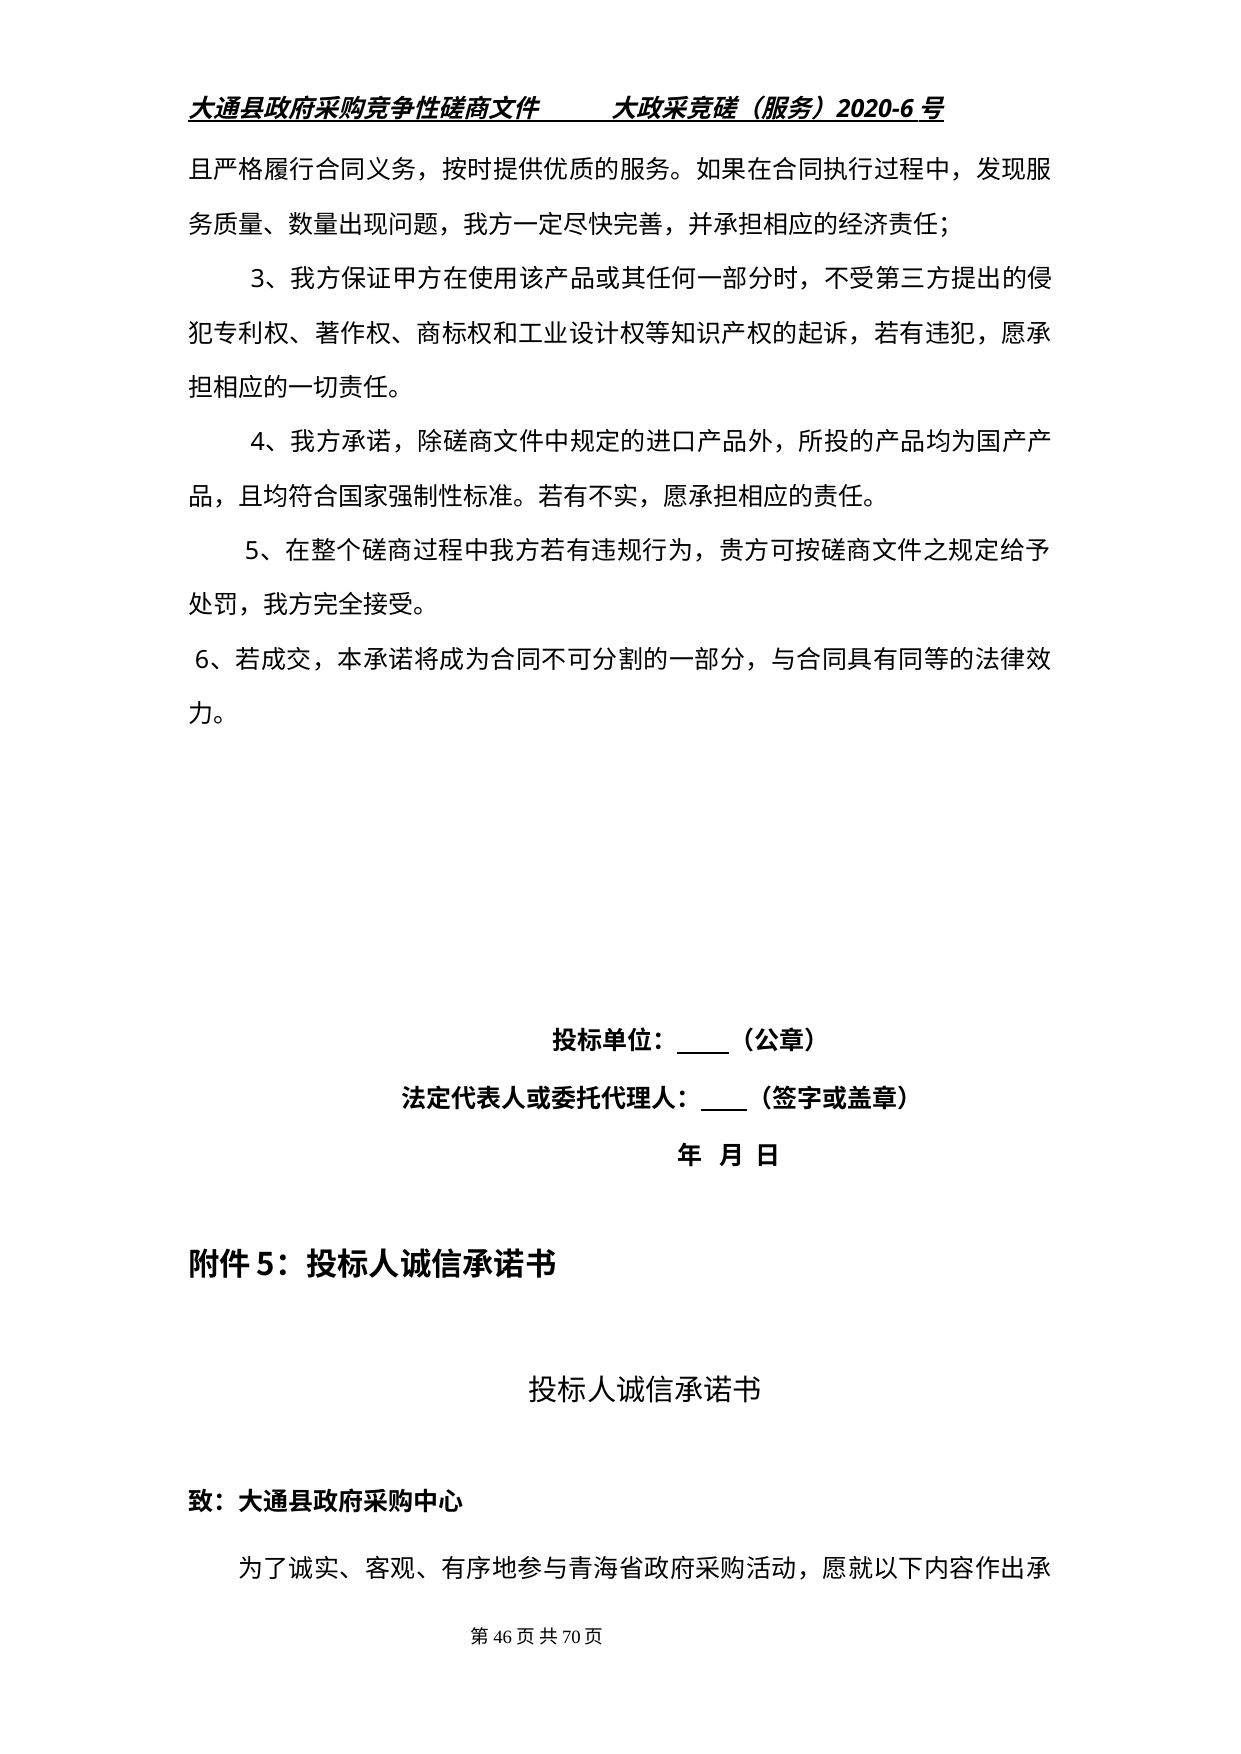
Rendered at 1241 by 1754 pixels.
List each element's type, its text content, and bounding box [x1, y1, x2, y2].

title 附件5：投标人诚信承诺书 [188, 1239, 1052, 1285]
text 投标人诚信承诺书 [188, 1367, 1052, 1409]
text 3、我方保证甲方在使用该产品或其任何一部分时，不受第三方提出的侵犯专利权、著作权、商标权和工业设计权等知识产权的起诉，若有违犯，愿承担相应的一切责任。 [188, 259, 1052, 404]
text 法定代表人或委托代理人： （签字或盖章） [188, 1078, 1052, 1114]
text 5、在整个磋商过程中我方若有违规行为，贵方可按磋商文件之规定给予处罚，我方完全接受。 [188, 531, 1052, 621]
text 年 月 日 [188, 1135, 1052, 1172]
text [188, 1548, 1052, 1584]
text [188, 150, 1052, 241]
text 6、若成交，本承诺将成为合同不可分割的一部分，与合同具有同等的法律效力。 [188, 639, 1052, 730]
text 投标单位： （公章） [188, 1021, 1052, 1057]
text 致：大通县政府采购中心 [188, 1481, 1052, 1517]
text 4、我方承诺，除磋商文件中规定的进口产品外，所投的产品均为国产产品，且均符合国家强制性标准。若有不实，愿承担相应的责任。 [188, 422, 1052, 512]
